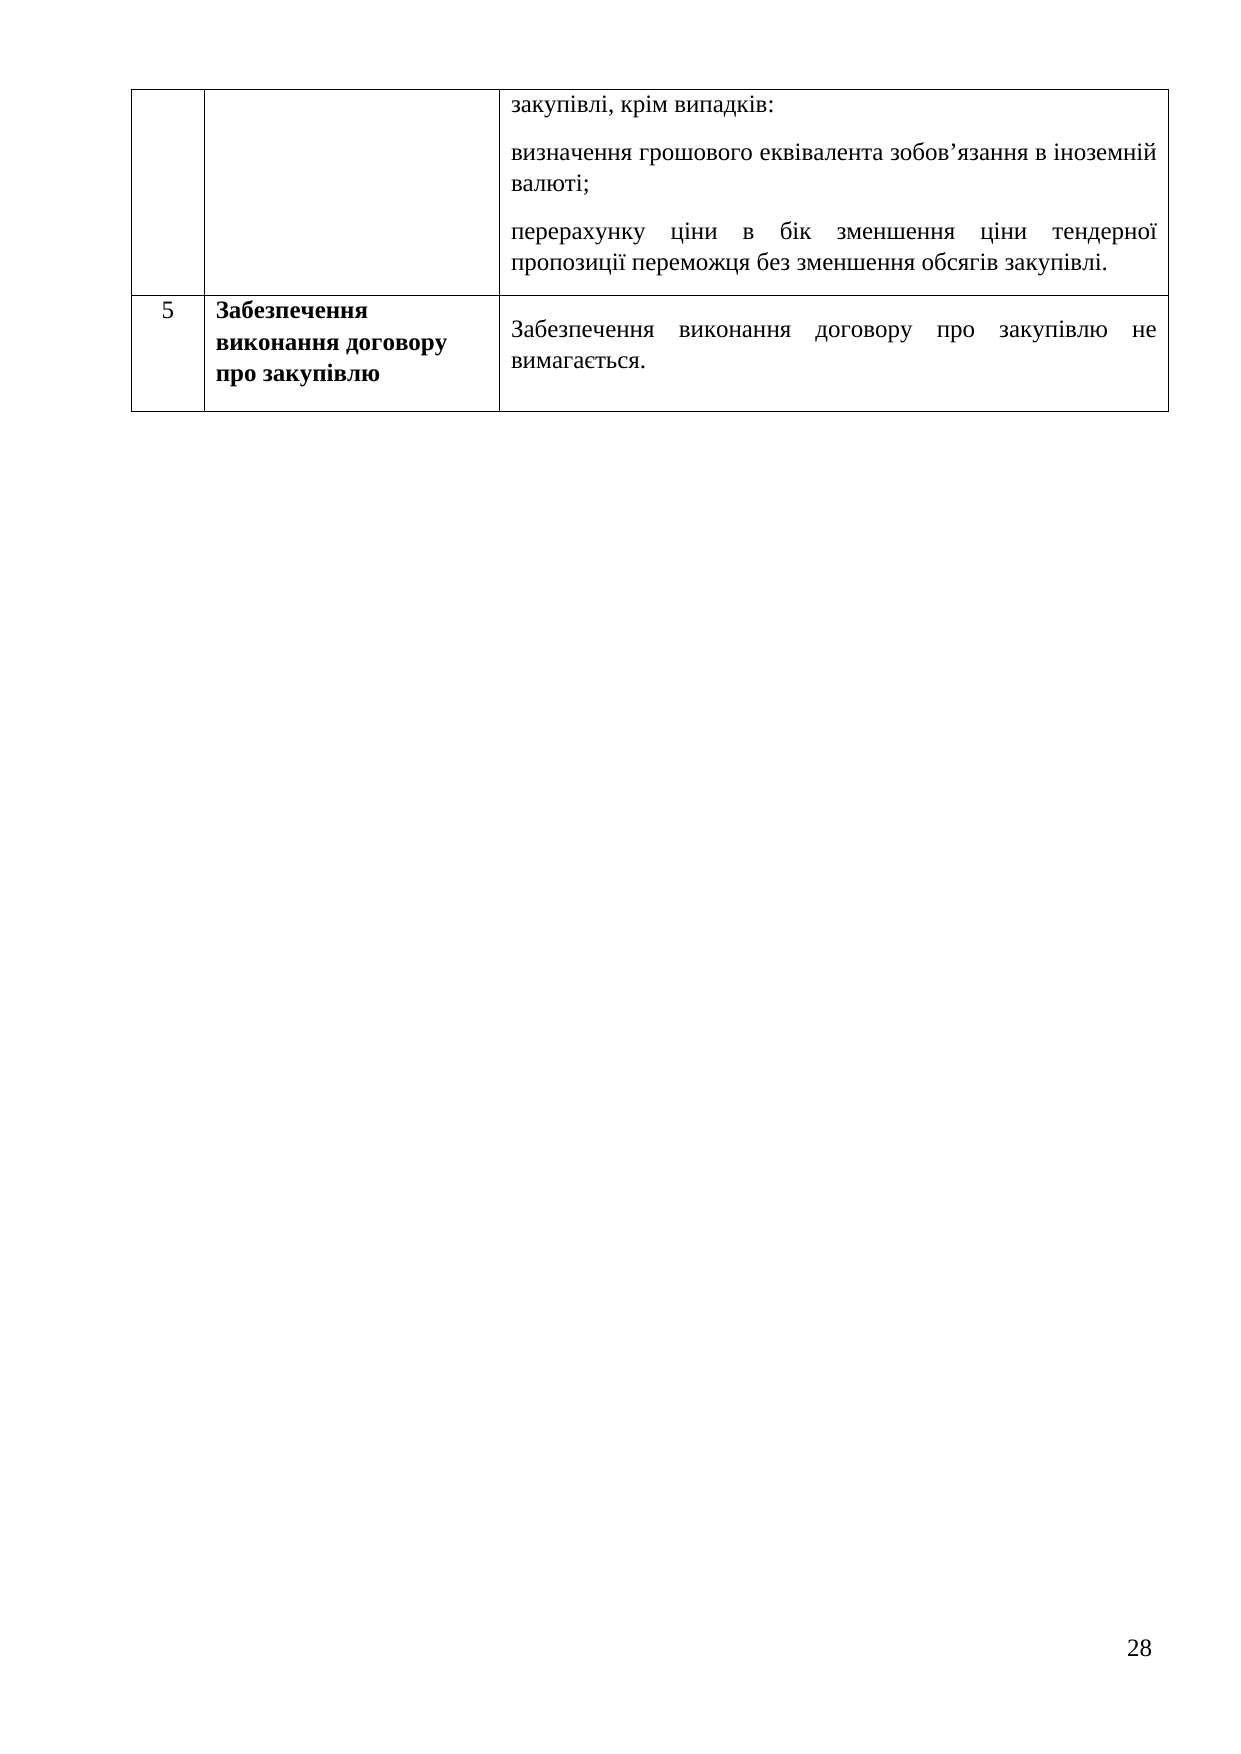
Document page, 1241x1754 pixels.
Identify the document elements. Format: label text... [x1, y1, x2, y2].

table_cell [500, 90, 1168, 294]
table_cell Забезпечення виконання договору про закупівлю [205, 296, 499, 411]
table_cell 4 [132, 90, 204, 294]
table_cell 5 [132, 296, 204, 411]
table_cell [205, 90, 499, 294]
table_cell Забезпечення виконання договору про закупівлю не вимагається. [500, 296, 1168, 411]
